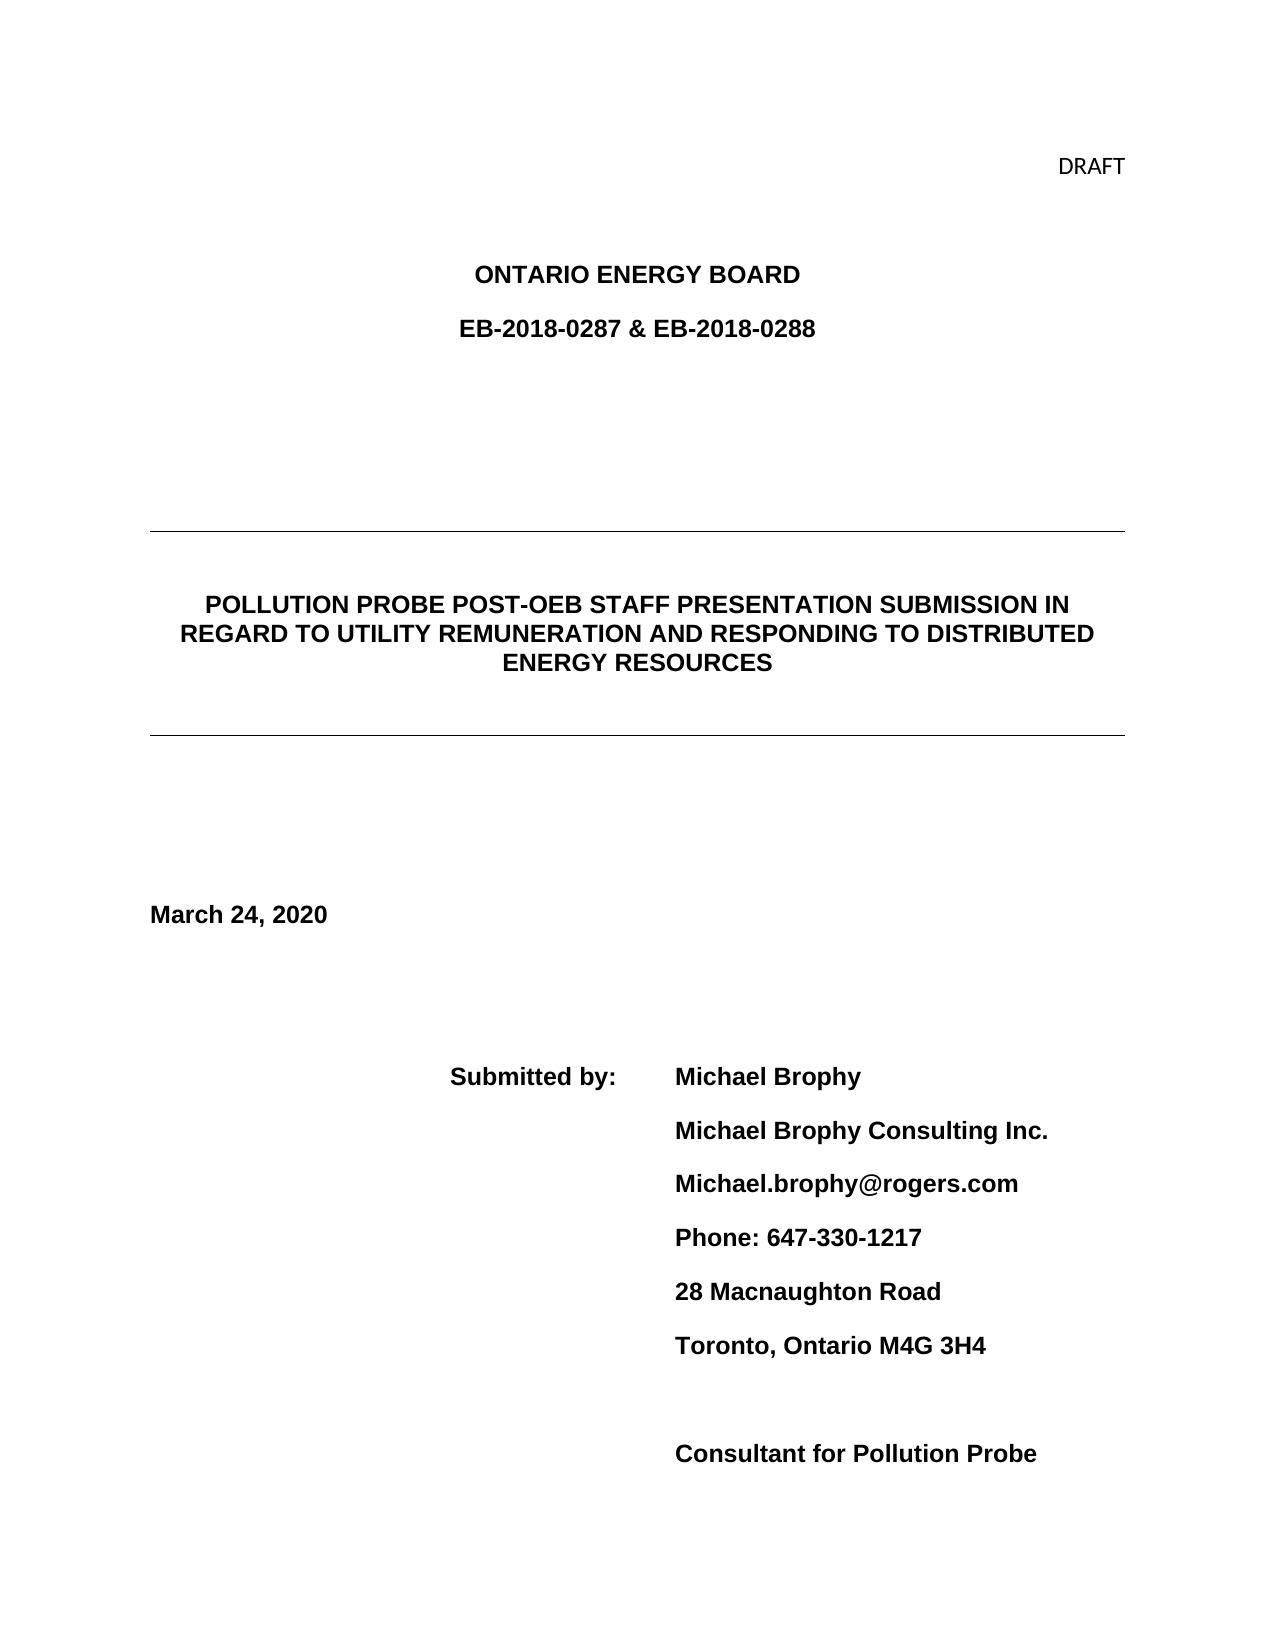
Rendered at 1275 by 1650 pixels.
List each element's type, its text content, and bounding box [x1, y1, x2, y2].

text Consultant for Pollution Probe [150, 1439, 1125, 1467]
text Phone: 647-330-1217 [150, 1223, 1125, 1252]
text March 24, 2020 [150, 900, 1125, 929]
text POLLUTION PROBE POST-OEB STAFF PRESENTATION SUBMISSION IN REGARD TO UTILITY REMUNERATION AND RESPONDING TO DISTRIBUTED ENERGY RESOURCES [150, 590, 1125, 677]
text 28 Macnaughton Road [150, 1277, 1125, 1306]
text ONTARIO ENERGY BOARD [150, 260, 1125, 288]
text DRAFT [150, 150, 1125, 181]
text Toronto, Ontario M4G 3H4 [150, 1331, 1125, 1360]
text EB-2018-0287 & EB-2018-0288 [150, 313, 1125, 342]
text Submitted by: Michael Brophy [150, 1062, 1125, 1091]
text Michael.brophy@rogers.com [150, 1169, 1125, 1198]
text Michael Brophy Consulting Inc. [150, 1116, 1125, 1144]
